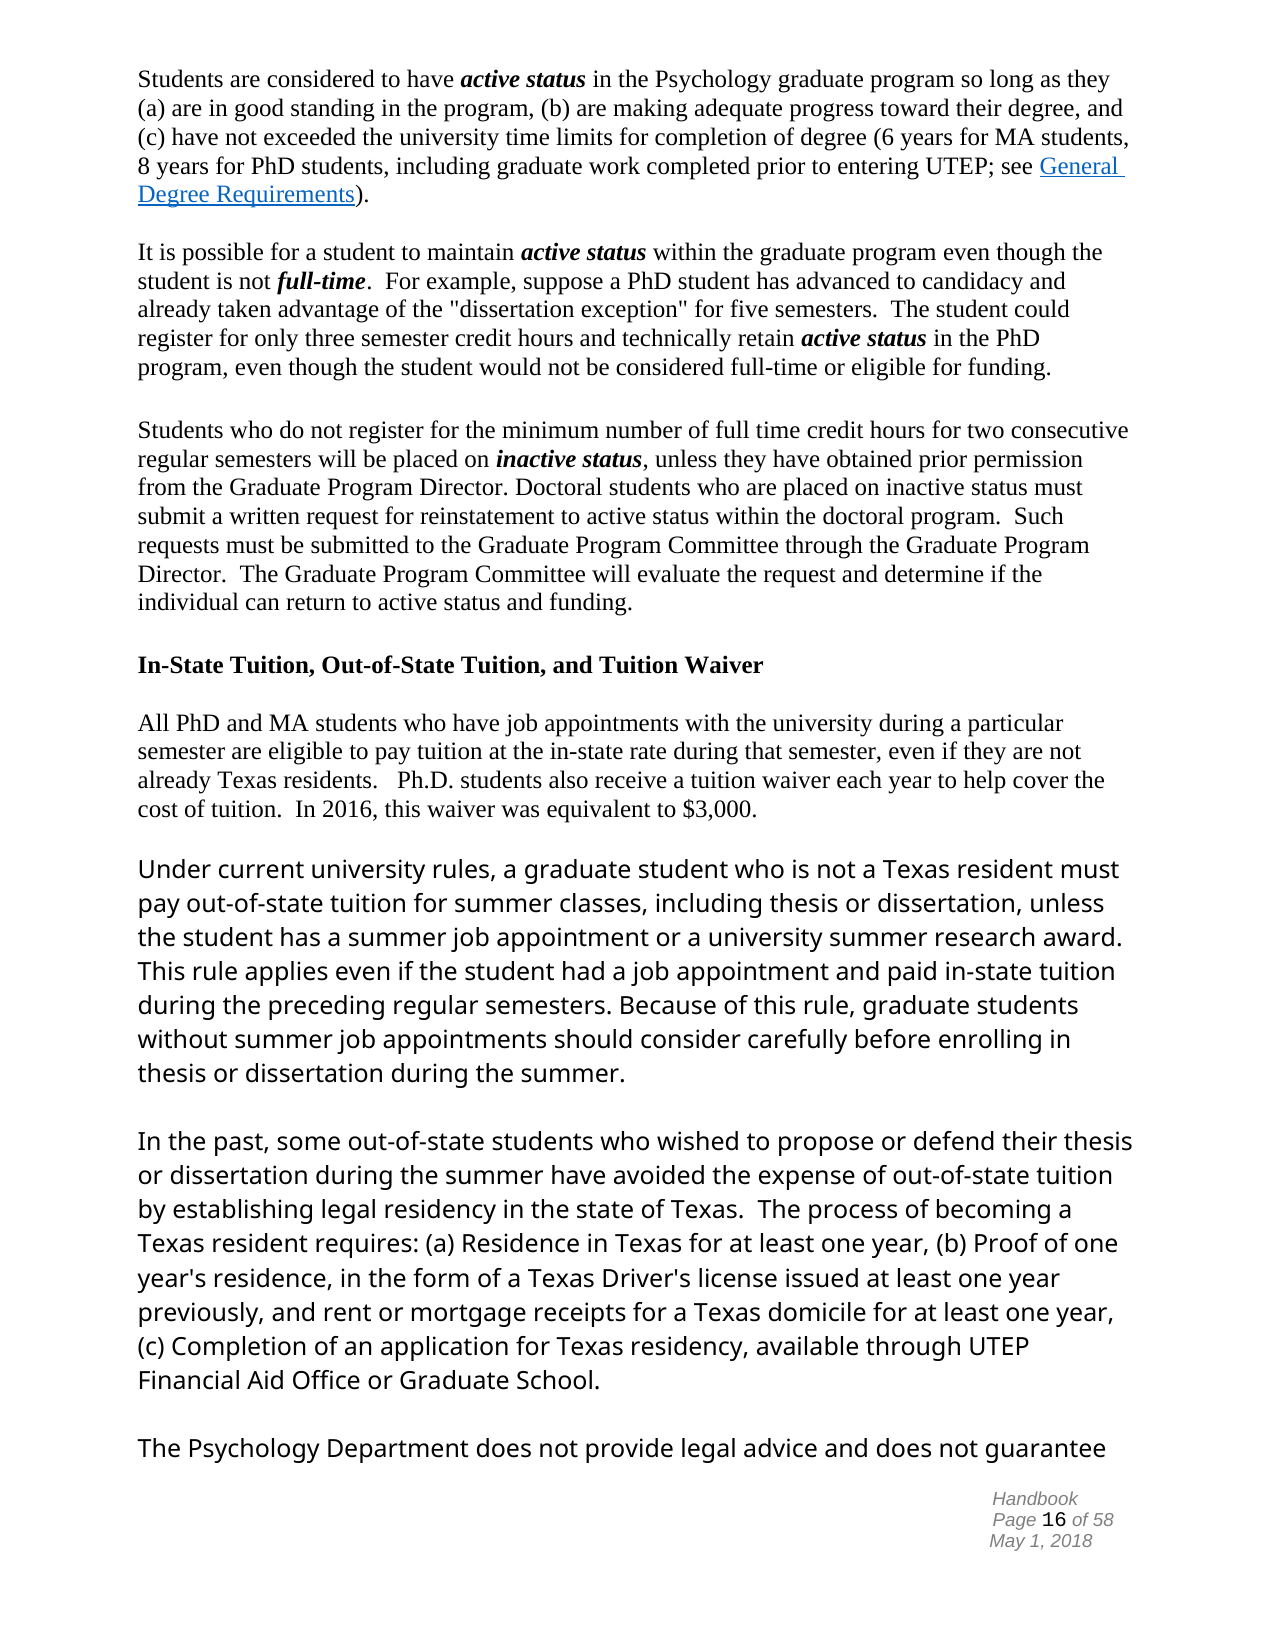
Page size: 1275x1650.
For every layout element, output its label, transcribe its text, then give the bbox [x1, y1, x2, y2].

text All PhD and MA students who have job appointments with the university during a particular semester are eligible to pay tuition at the in-state rate during that semester, even if they are not already Texas residents. Ph.D. students also receive a tuition waiver each year to help cover the cost of tuition. In 2016, this waiver was equivalent to $3,000. [137, 708, 1135, 823]
text Under current university rules, a graduate student who is not a Texas resident must pay out-of-state tuition for summer classes, including thesis or dissertation, unless the student has a summer job appointment or a university summer research award. This rule applies even if the student had a job appointment and paid in-state tuition during the preceding regular semesters. Because of this rule, graduate students without summer job appointments should consider carefully before enrolling in thesis or dissertation during the summer. [137, 851, 1135, 1090]
text Students are considered to have active status in the Psychology graduate program so long as they (a) are in good standing in the program, (b) are making adequate progress toward their degree, and (c) have not exceeded the university time limits for completion of degree (6 years for MA students, 8 years for PhD students, including graduate work completed prior to entering UTEP; see General Degree Requirements). [137, 64, 1135, 208]
text Students who do not register for the minimum number of full time credit hours for two consecutive regular semesters will be placed on inactive status, unless they have obtained prior permission from the Graduate Program Director. Doctoral students who are placed on inactive status must submit a written request for reinstatement to active status within the doctoral program. Such requests must be submitted to the Graduate Program Committee through the Graduate Program Director. The Graduate Program Committee will evaluate the request and determine if the individual can return to active status and funding. [137, 415, 1135, 616]
text In-State Tuition, Out-of-State Tuition, and Tuition Waiver [137, 650, 1135, 679]
text In the past, some out-of-state students who wished to propose or defend their thesis or dissertation during the summer have avoided the expense of out-of-state tuition by establishing legal residency in the state of Texas. The process of becoming a Texas resident requires: (a) Residence in Texas for at least one year, (b) Proof of one year's residence, in the form of a Texas Driver's license issued at least one year previously, and rent or mortgage receipts for a Texas domicile for at least one year, (c) Completion of an application for Texas residency, available through UTEP Financial Aid Office or Graduate School. [137, 1124, 1135, 1396]
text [137, 1431, 1135, 1464]
text It is possible for a student to maintain active status within the graduate program even though the student is not full-time. For example, suppose a PhD student has advanced to candidacy and already taken advantage of the "dissertation exception" for five semesters. The student could register for only three semester credit hours and technically retain active status in the PhD program, even though the student would not be considered full-time or eligible for funding. [137, 237, 1135, 381]
